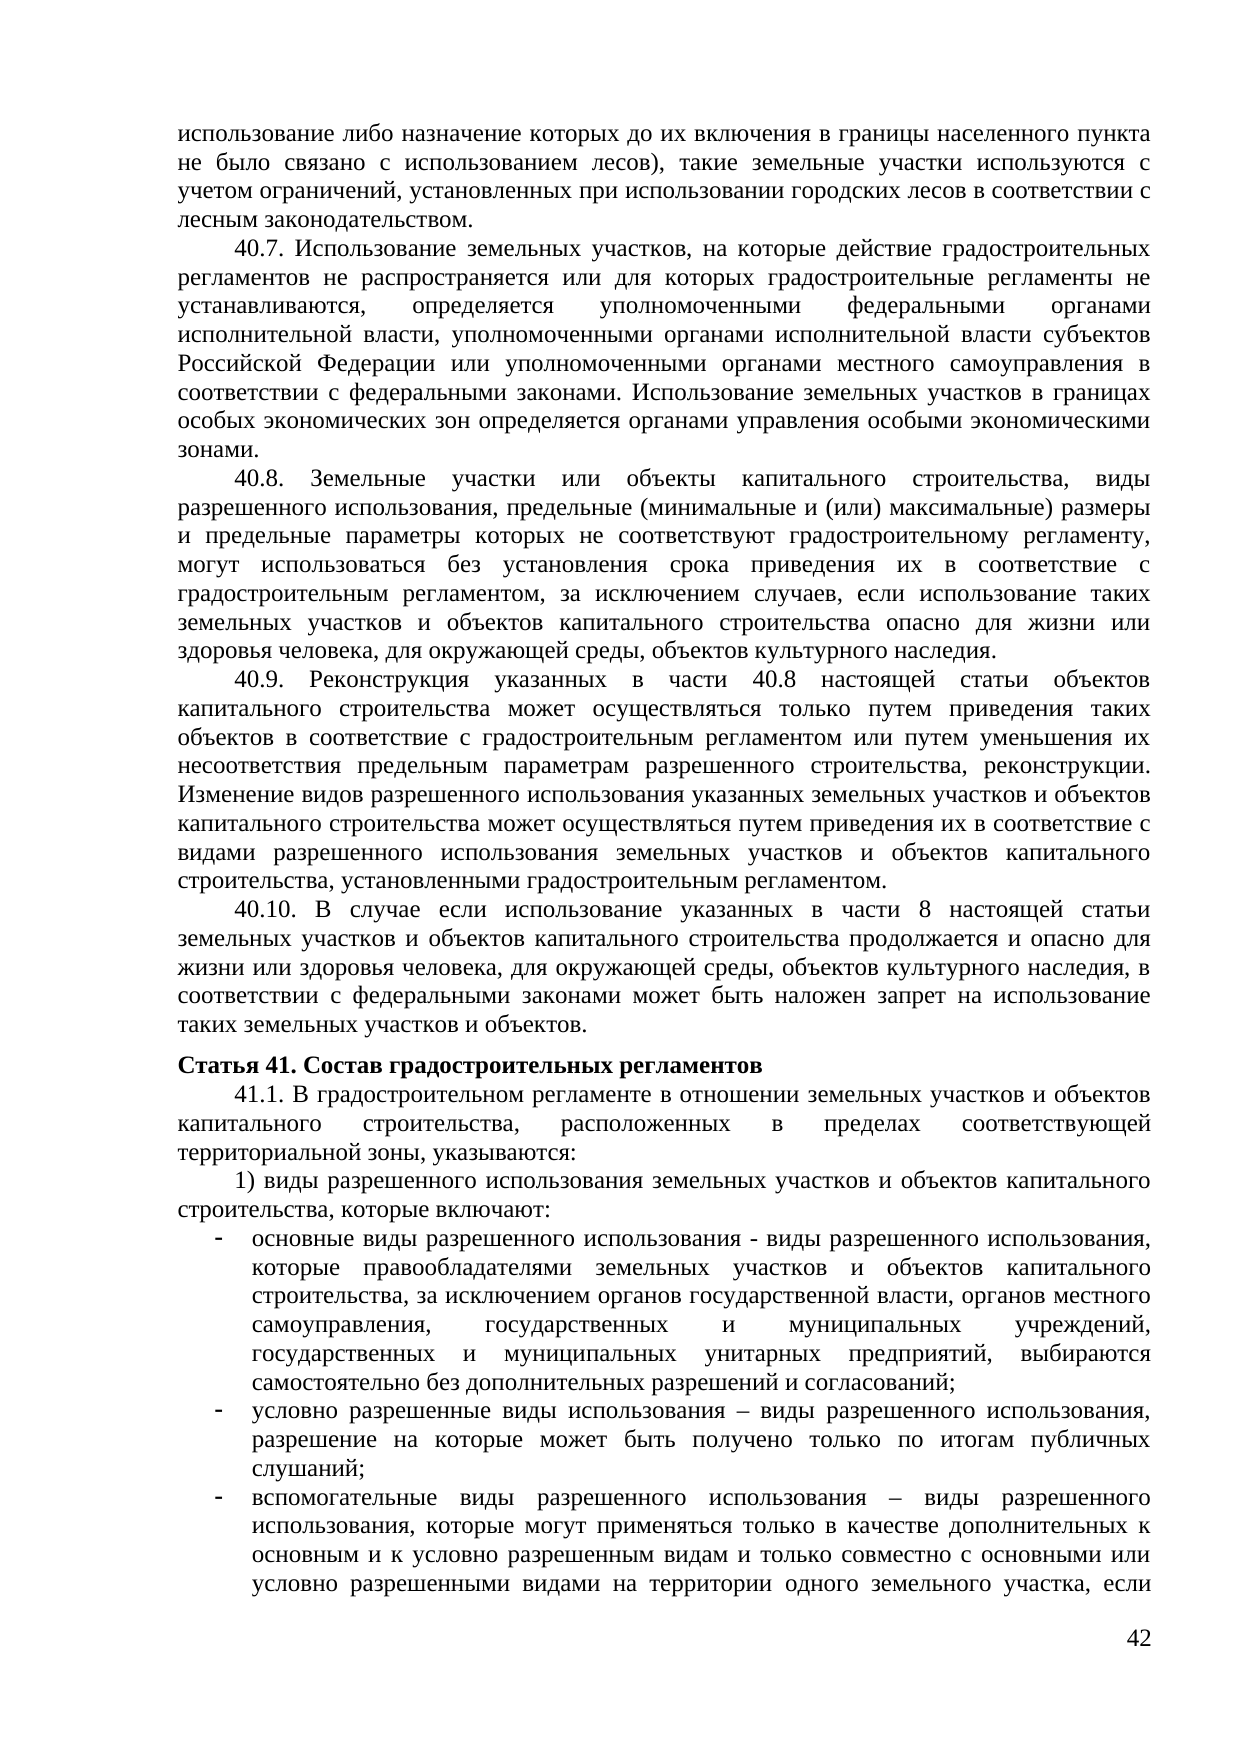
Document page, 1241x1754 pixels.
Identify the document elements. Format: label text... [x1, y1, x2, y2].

list условно разрешенные виды использования – виды разрешенного использования, разрешение на которые может быть получено только по итогам публичных слушаний; [214, 1396, 1152, 1482]
text 40.8. Земельные участки или объекты капитального строительства, виды разрешенного использования, предельные (минимальные и (или) максимальные) размеры и предельные параметры которых не соответствуют градостроительному регламенту, могут использоваться без установления срока приведения их в соответствие с градостроительным регламентом, за исключением случаев, если использование таких земельных участков и объектов капитального строительства опасно для жизни или здоровья человека, для окружающей среды, объектов культурного наследия. [177, 463, 1152, 664]
text 41.1. В градостроительном регламенте в отношении земельных участков и объектов капитального строительства, расположенных в пределах соответствующей территориальной зоны, указываются: [177, 1079, 1152, 1166]
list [214, 1482, 1152, 1597]
text 40.7. Использование земельных участков, на которые действие градостроительных регламентов не распространяется или для которых градостроительные регламенты не устанавливаются, определяется уполномоченными федеральными органами исполнительной власти, уполномоченными органами исполнительной власти субъектов Российской Федерации или уполномоченными органами местного самоуправления в соответствии с федеральными законами. Использование земельных участков в границах особых экономических зон определяется органами управления особыми экономическими зонами. [177, 233, 1152, 463]
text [177, 118, 1152, 233]
text Статья 41. Состав градостроительных регламентов [177, 1051, 1152, 1079]
text 1) виды разрешенного использования земельных участков и объектов капитального строительства, которые включают: [177, 1166, 1152, 1223]
list основные виды разрешенного использования - виды разрешенного использования, которые правообладателями земельных участков и объектов капитального строительства, за исключением органов государственной власти, органов местного самоуправления, государственных и муниципальных учреждений, государственных и муниципальных унитарных предприятий, выбираются самостоятельно без дополнительных разрешений и согласований; [214, 1223, 1152, 1396]
text 40.9. Реконструкция указанных в части 40.8 настоящей статьи объектов капитального строительства может осуществляться только путем приведения таких объектов в соответствие с градостроительным регламентом или путем уменьшения их несоответствия предельным параметрам разрешенного строительства, реконструкции. Изменение видов разрешенного использования указанных земельных участков и объектов капитального строительства может осуществляться путем приведения их в соответствие с видами разрешенного использования земельных участков и объектов капитального строительства, установленными градостроительным регламентом. [177, 664, 1152, 894]
text 40.10. В случае если использование указанных в части 8 настоящей статьи земельных участков и объектов капитального строительства продолжается и опасно для жизни или здоровья человека, для окружающей среды, объектов культурного наследия, в соответствии с федеральными законами может быть наложен запрет на использование таких земельных участков и объектов. [177, 894, 1152, 1038]
